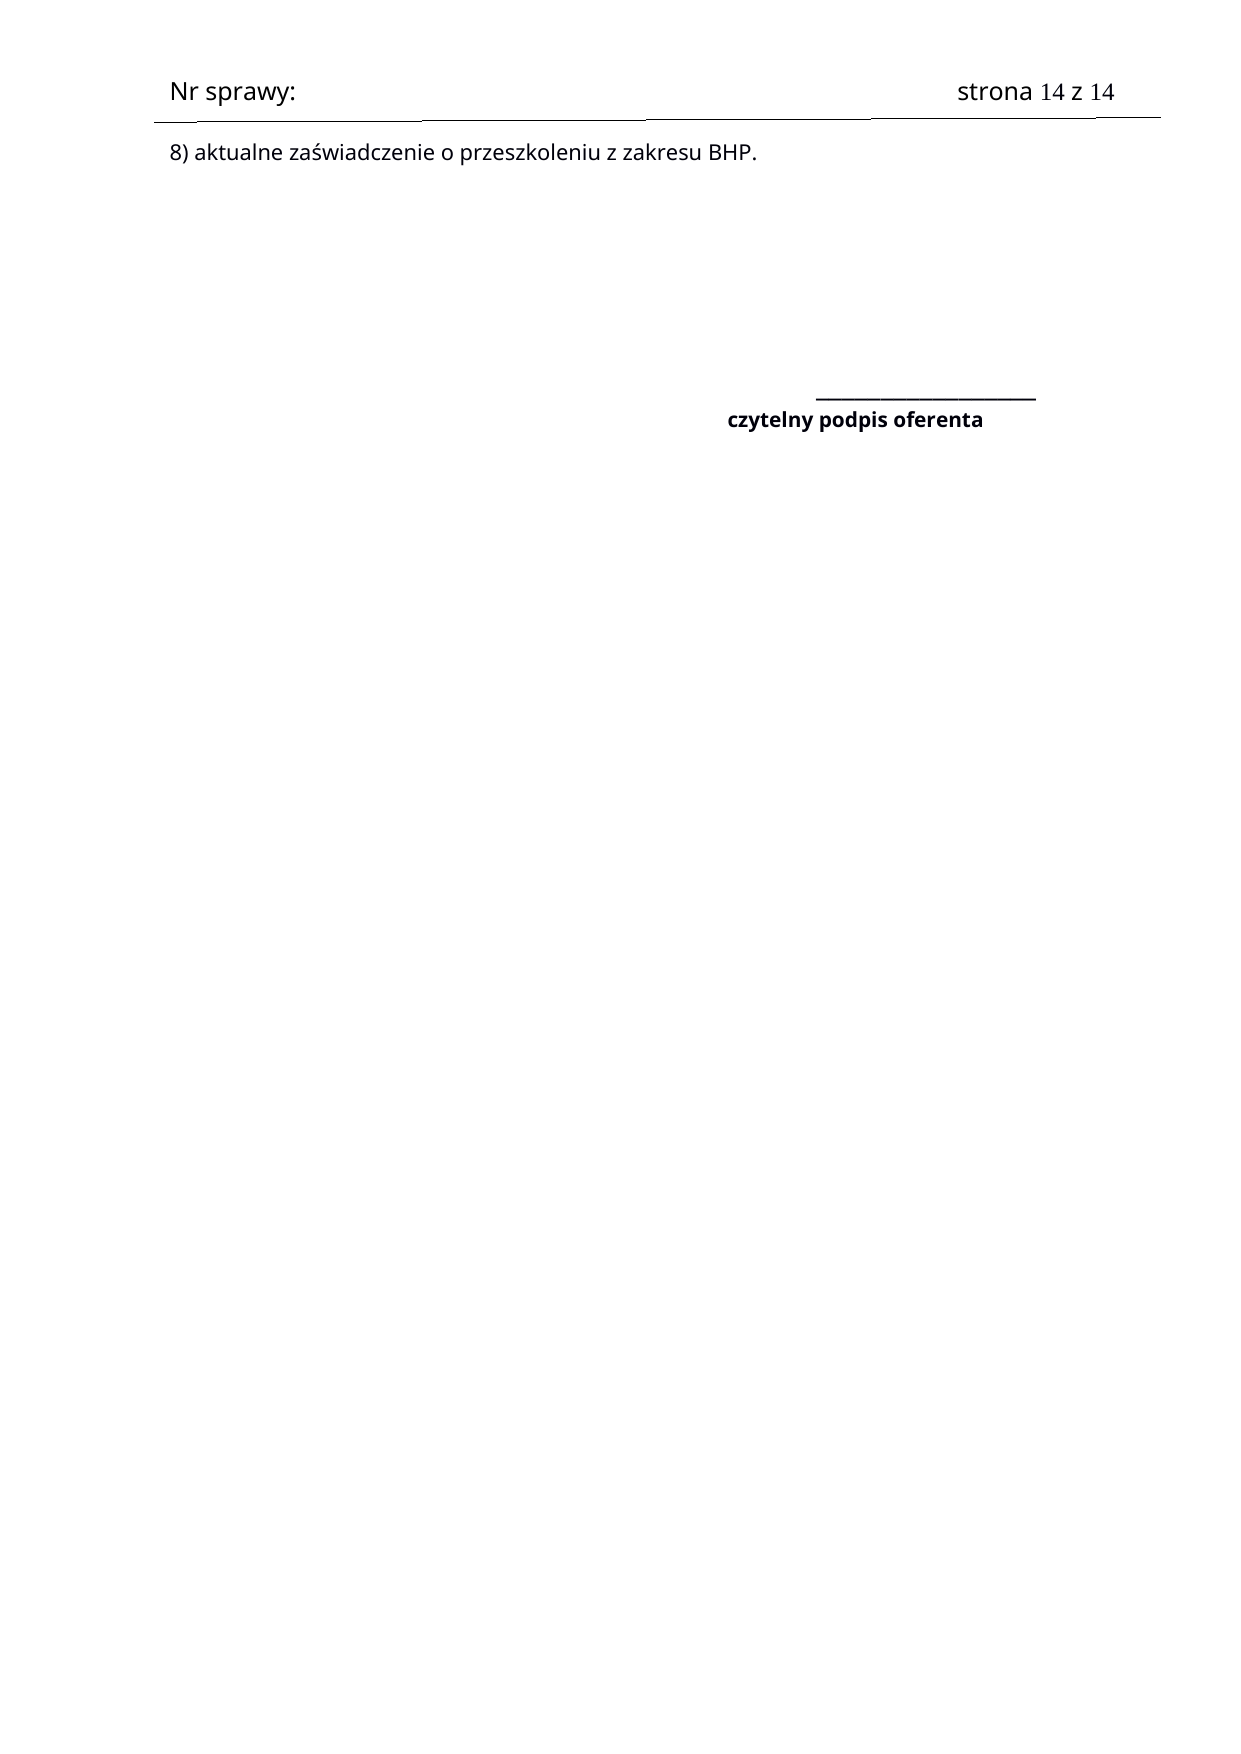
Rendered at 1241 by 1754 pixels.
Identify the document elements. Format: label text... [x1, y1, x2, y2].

text _________________ [723, 366, 1092, 405]
text 8) aktualne zaświadczenie o przeszkoleniu z zakresu BHP. [169, 137, 1092, 166]
text czytelny podpis oferenta [169, 405, 1092, 434]
